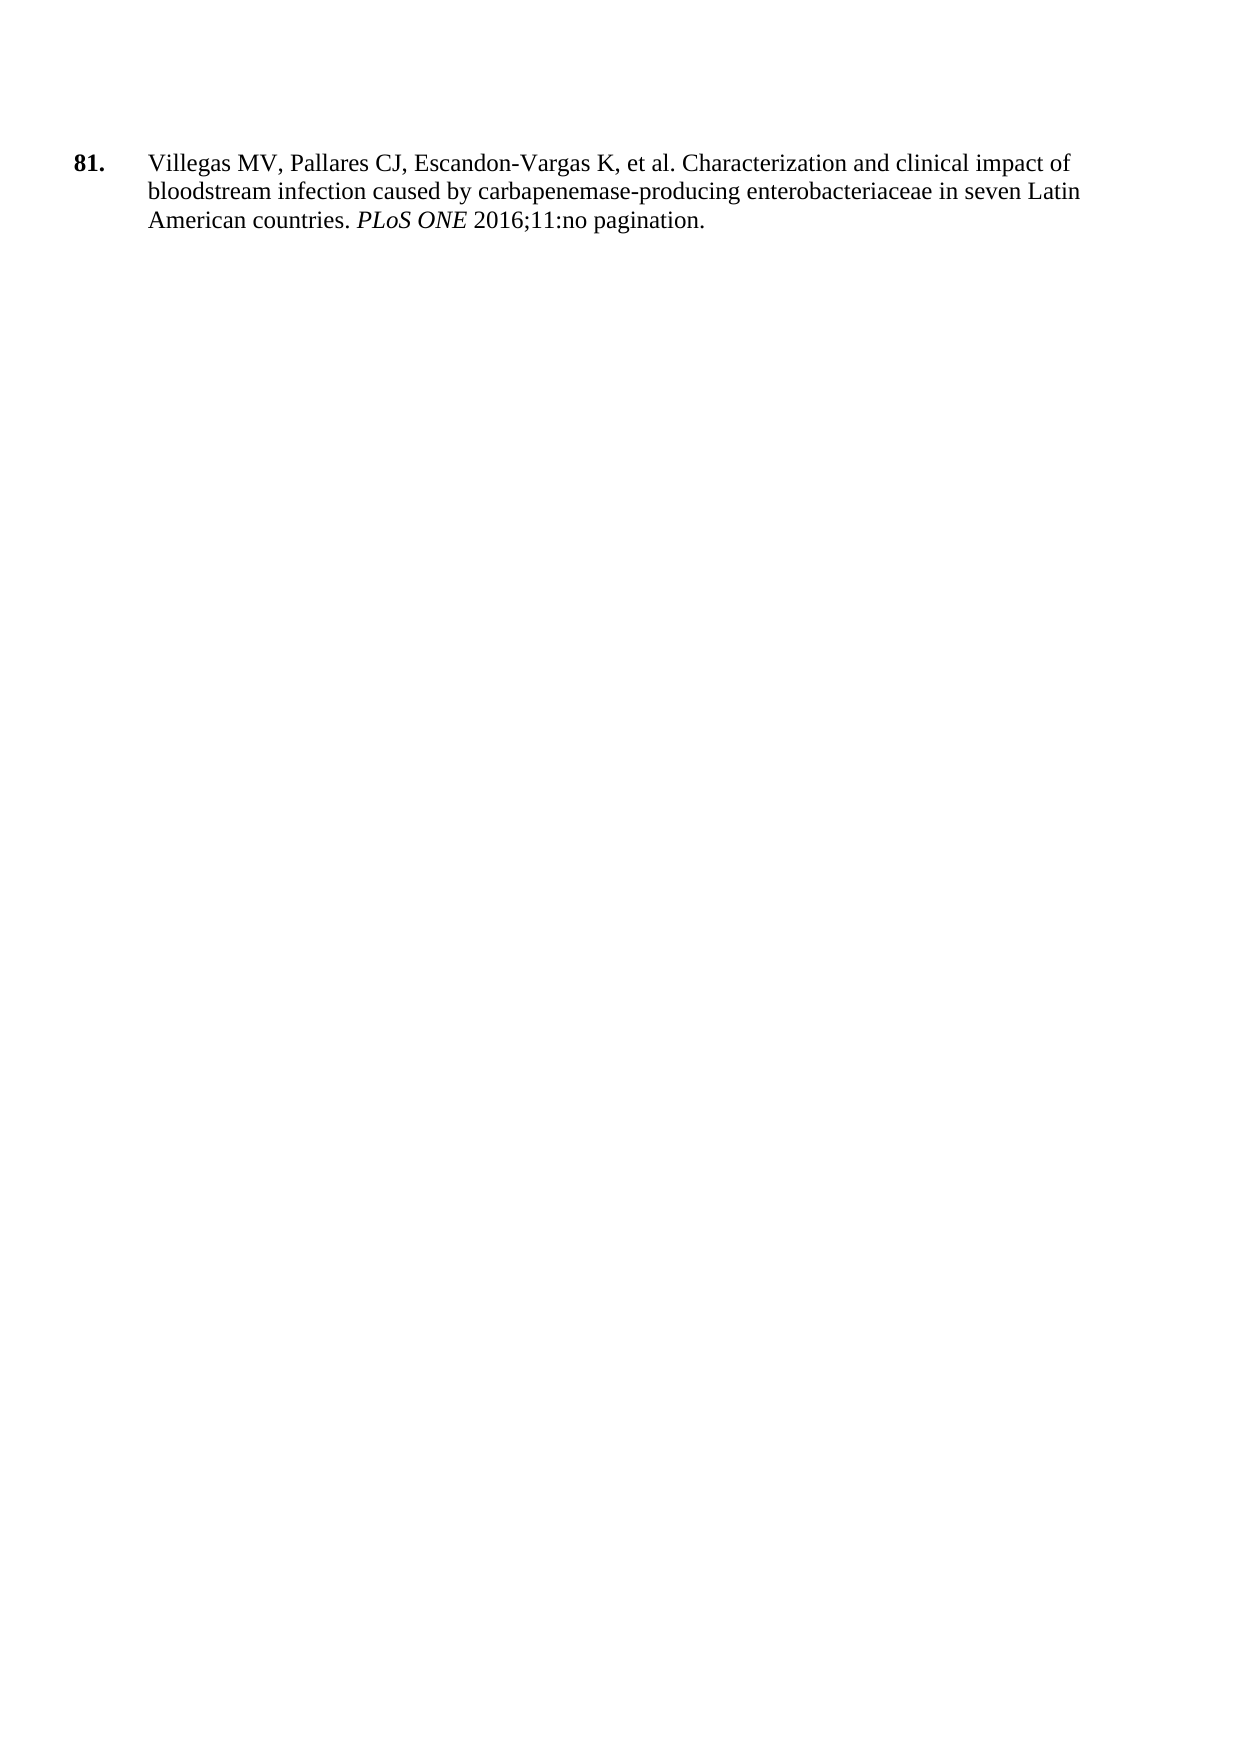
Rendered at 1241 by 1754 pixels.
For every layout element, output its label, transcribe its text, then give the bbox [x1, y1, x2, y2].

text 81. Villegas MV, Pallares CJ, Escandon-Vargas K, et al. Characterization and clinical impact of bloodstream infection caused by carbapenemase-producing enterobacteriaceae in seven Latin American countries. PLoS ONE 2016;11:no pagination. [74, 148, 1093, 234]
